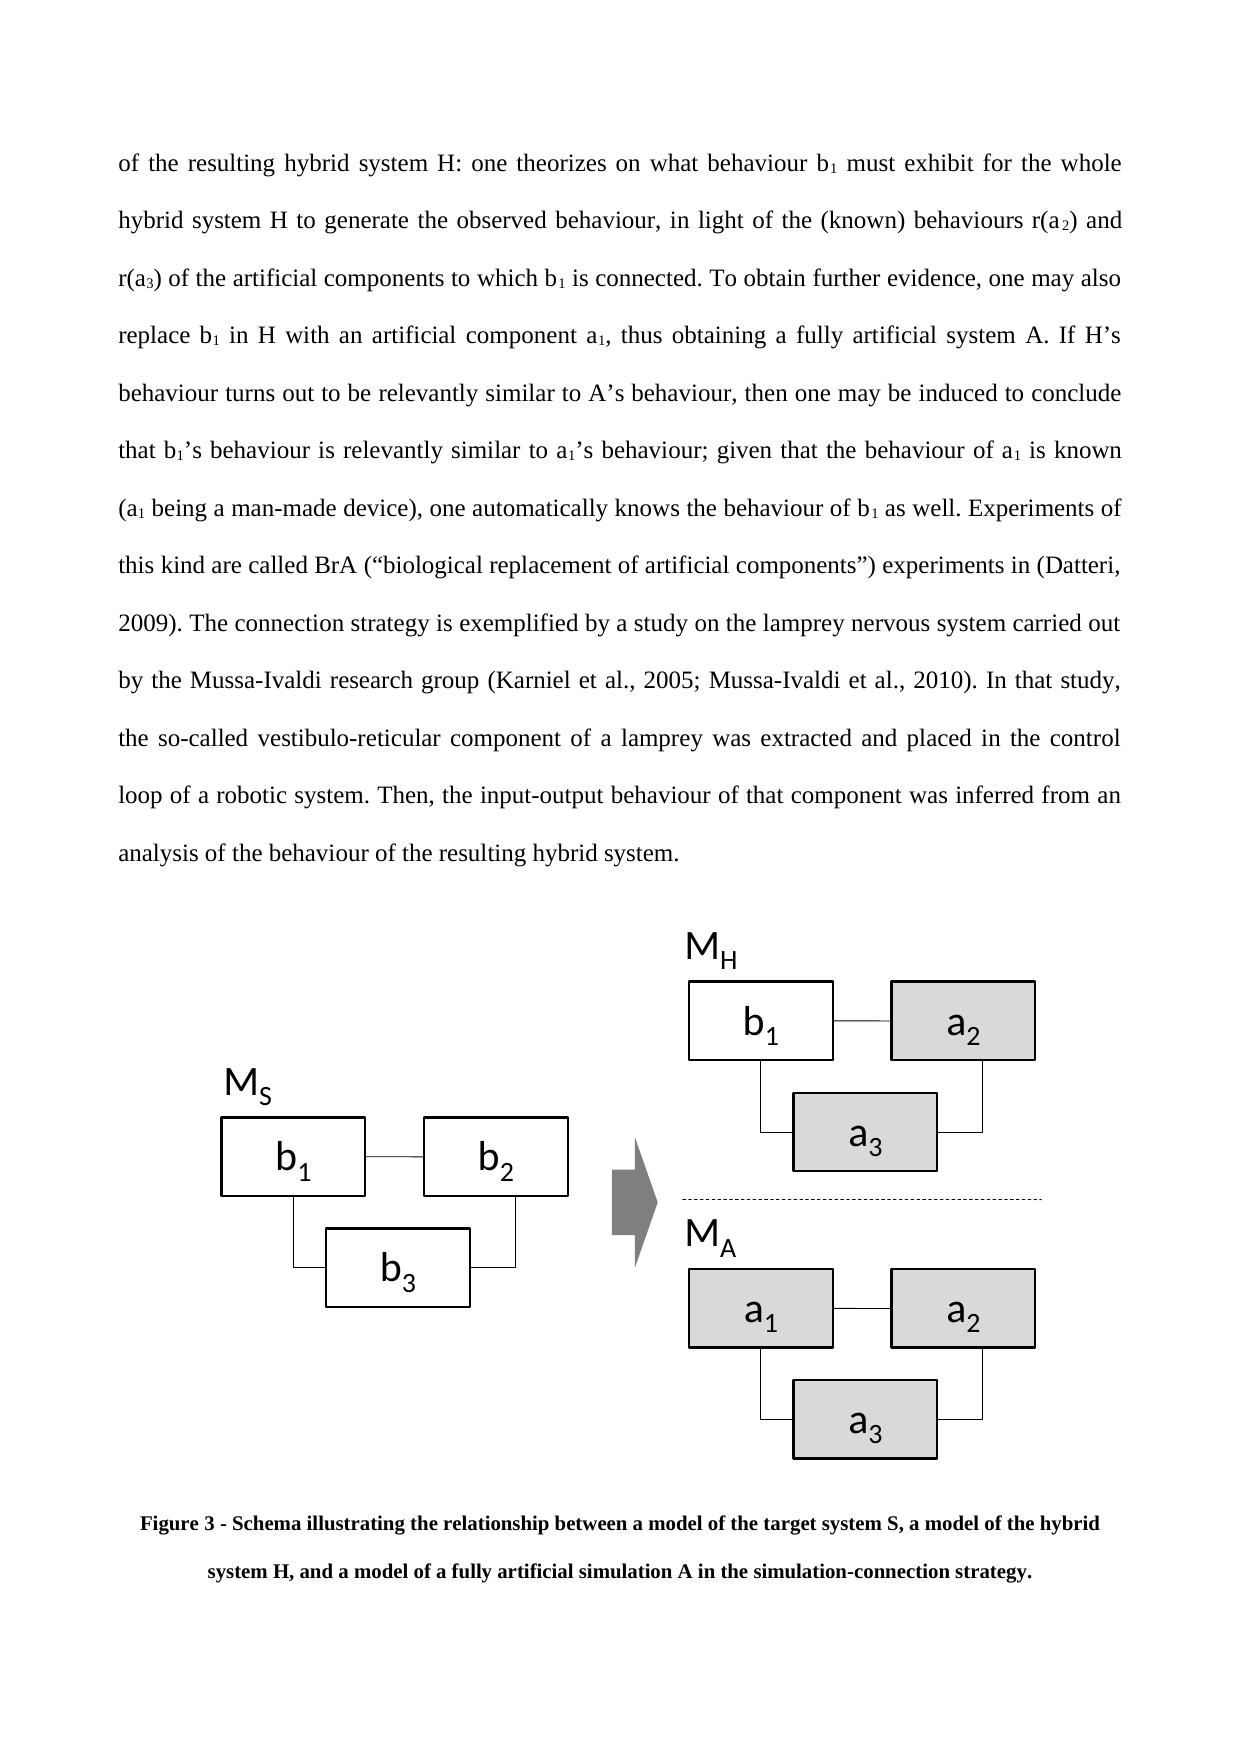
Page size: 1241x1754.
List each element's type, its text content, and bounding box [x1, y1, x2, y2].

text Figure 3 - Schema illustrating the relationship between a model of the target system S, a model of the hybrid system H, and a model of a fully artificial simulation A in the simulation-connection strategy. [118, 1511, 1122, 1583]
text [118, 148, 1122, 866]
